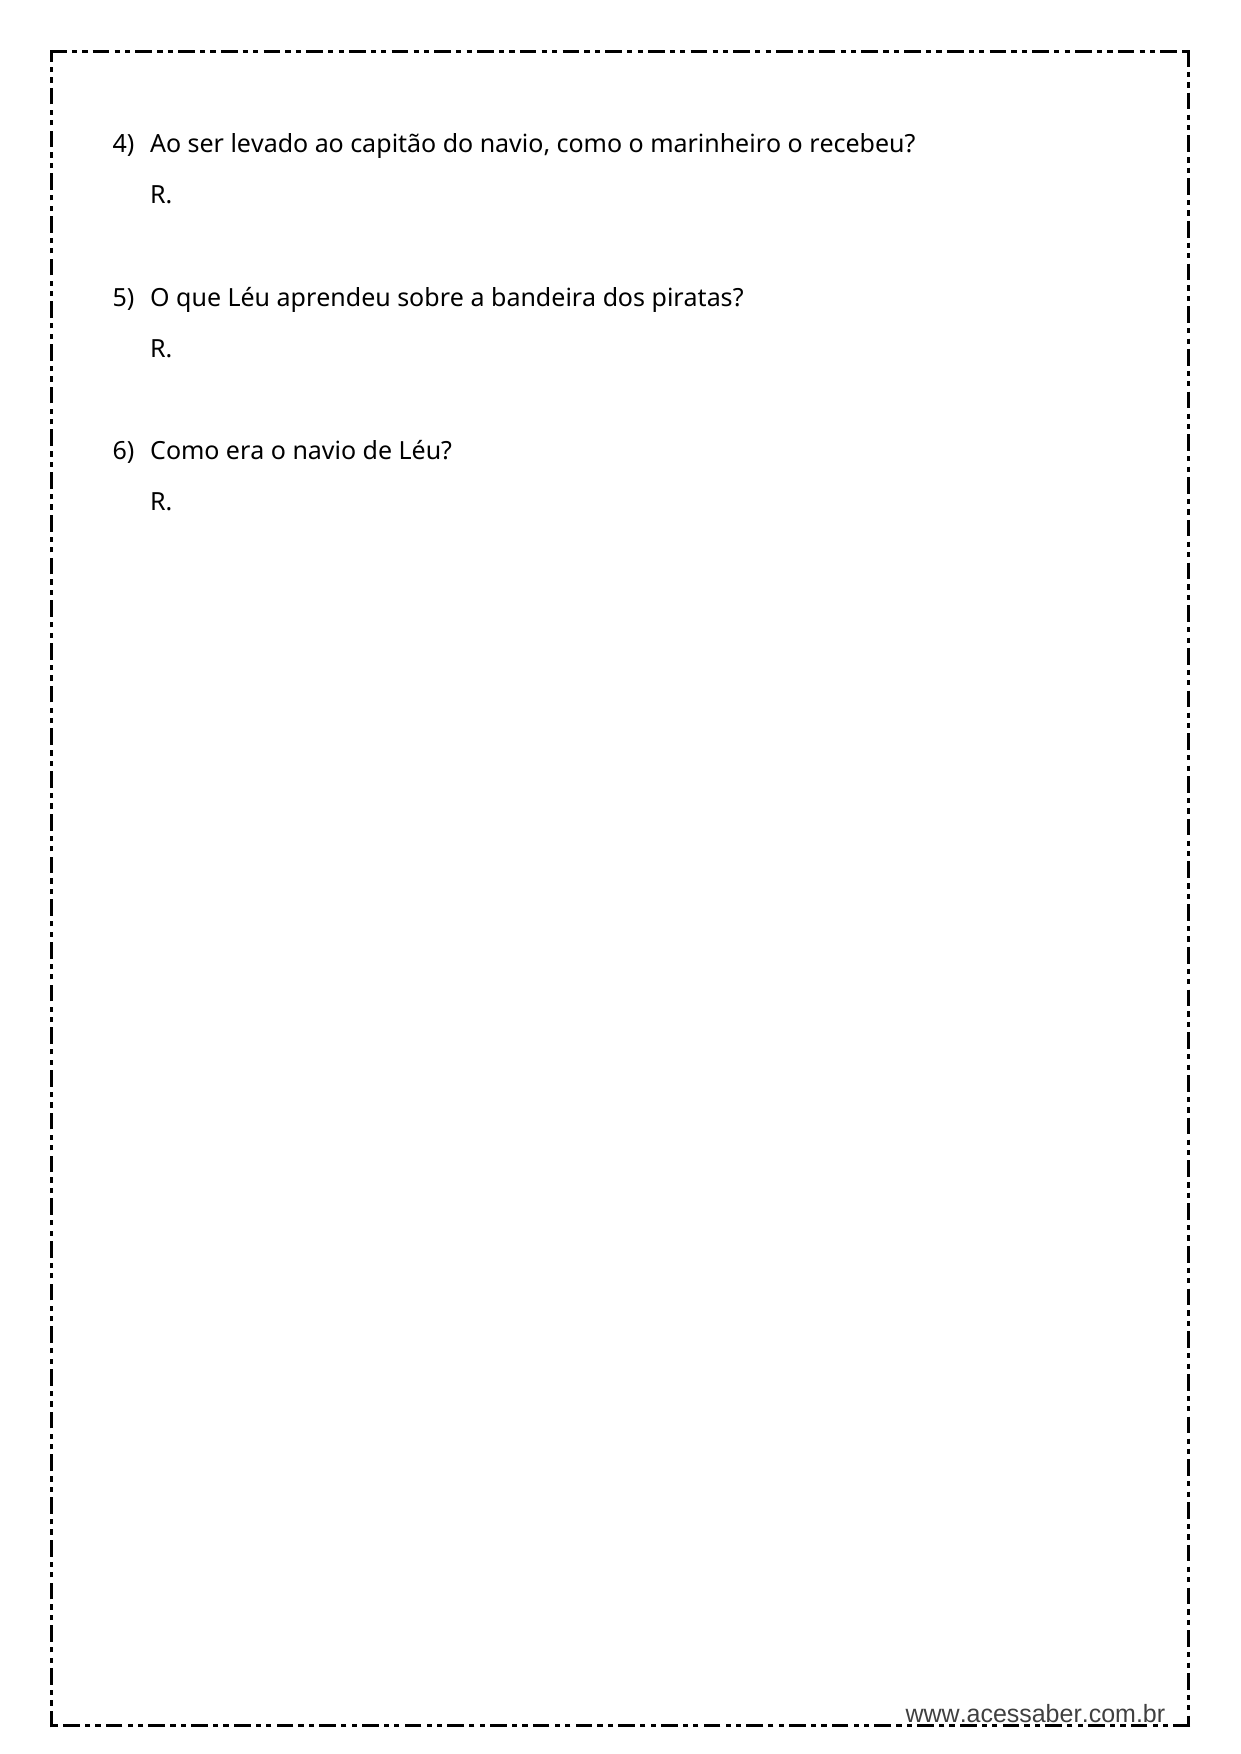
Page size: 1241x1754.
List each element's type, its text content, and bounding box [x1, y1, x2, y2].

list R. [150, 330, 1165, 364]
list O que Léu aprendeu sobre a bandeira dos piratas? [112, 279, 1165, 313]
list Como era o navio de Léu? [112, 432, 1165, 466]
list R. [150, 177, 1165, 211]
list R. [150, 483, 1165, 517]
list Ao ser levado ao capitão do navio, como o marinheiro o recebeu? [112, 126, 1165, 160]
